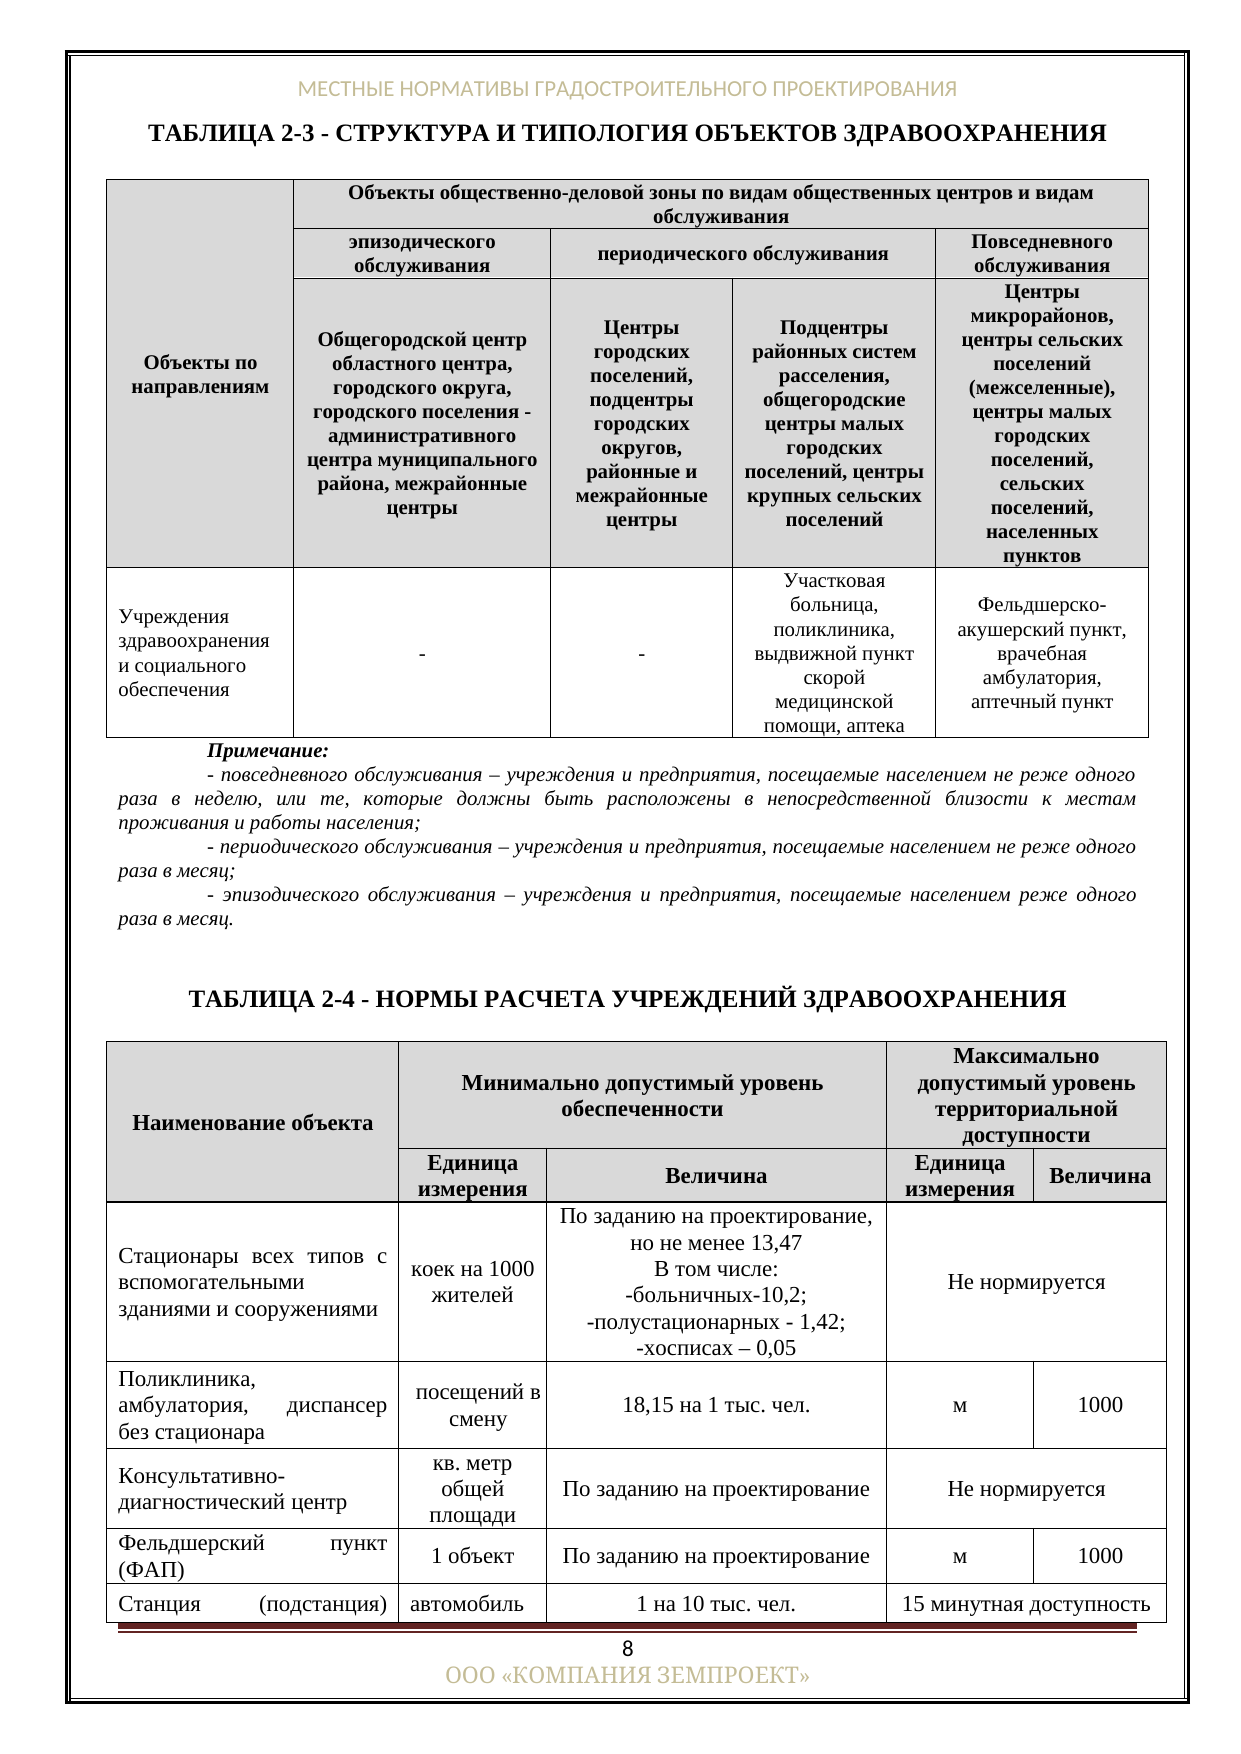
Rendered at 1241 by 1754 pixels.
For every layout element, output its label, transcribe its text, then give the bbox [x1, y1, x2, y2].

table_cell 1000 [1034, 1529, 1166, 1583]
table_cell 1 объект [399, 1529, 546, 1583]
table_header Минимально допустимый уровень обеспеченности [399, 1042, 886, 1148]
table_cell Поликлиника, амбулатория, диспансер без стационара [107, 1362, 398, 1448]
table_cell коек на 1000 жителей [399, 1203, 546, 1361]
table_cell автомобиль [399, 1584, 546, 1622]
table_header Максимально допустимый уровень территориальной доступности [887, 1042, 1166, 1148]
table_cell Не нормируется [887, 1449, 1166, 1528]
table_cell По заданию на проектирование [547, 1529, 886, 1583]
table_cell периодического обслуживания [551, 229, 935, 277]
table_cell Стационары всех типов с вспомогательными зданиями и сооружениями [107, 1203, 398, 1361]
table_cell - [551, 568, 732, 737]
table_cell Величина [547, 1149, 886, 1201]
table_cell м [887, 1362, 1033, 1448]
table_cell - [294, 568, 550, 737]
table_cell По заданию на проектирование, но не менее 13,47 В том числе: -больничных-10,2; -полустационарных - 1,42; -хосписах – 0,05 [547, 1203, 886, 1361]
table_cell 18,15 на 1 тыс. чел. [547, 1362, 886, 1448]
table_cell Величина [1034, 1149, 1166, 1201]
table_header Наименование объекта [107, 1042, 398, 1201]
table_cell По заданию на проектирование [547, 1449, 886, 1528]
text - эпизодического обслуживания – учреждения и предприятия, посещаемые населением реже одного раза в месяц. [118, 882, 1137, 930]
text - периодического обслуживания – учреждения и предприятия, посещаемые населением не реже одного раза в месяц; [118, 834, 1137, 882]
table_cell Единица измерения [399, 1149, 546, 1201]
table_cell Центры городских поселений, подцентры городских округов, районные и межрайонные центры [551, 279, 732, 567]
table_cell Подцентры районных систем расселения, общегородские центры малых городских поселений, центры крупных сельских поселений [733, 279, 935, 567]
table_cell 1000 [1034, 1362, 1166, 1448]
table_cell Фельдшерско-акушерский пункт, врачебная амбулатория, аптечный пункт [936, 568, 1148, 737]
table_cell Центры микрорайонов, центры сельских поселений (межселенные), центры малых городских поселений, сельских поселений, населенных пунктов [936, 279, 1148, 567]
table_cell Единица измерения [887, 1149, 1033, 1201]
table_cell Повседневного обслуживания [936, 229, 1148, 277]
table_header Объекты по направлениям [107, 180, 293, 567]
table_cell Участковая больница, поликлиника, выдвижной пункт скорой медицинской помощи, аптека [733, 568, 935, 737]
table_cell Общегородской центр областного центра, городского округа, городского поселения - административного центра муниципального района, межрайонные центры [294, 279, 550, 567]
table_cell Консультативно-диагностический центр [107, 1449, 398, 1528]
table_cell посещений в смену [399, 1362, 546, 1448]
table_cell Фельдшерский пункт (ФАП) [107, 1529, 398, 1583]
table_cell Учреждения здравоохранения и социального обеспечения [107, 568, 293, 737]
table_cell Не нормируется [887, 1203, 1166, 1361]
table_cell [887, 1584, 1166, 1622]
table_cell кв. метр общей площади [399, 1449, 546, 1528]
text Примечание: [118, 738, 1137, 762]
table_cell 1 на 10 тыс. чел. [547, 1584, 886, 1622]
table_cell м [887, 1529, 1033, 1583]
table_header Объекты общественно-деловой зоны по видам общественных центров и видам обслуживания [294, 180, 1148, 228]
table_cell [107, 1584, 398, 1622]
table_cell эпизодического обслуживания [294, 229, 550, 277]
subtitle ТАБЛИЦА 2-4 - Нормы расчета учреждений здравоохранения [118, 984, 1137, 1013]
text - повседневного обслуживания – учреждения и предприятия, посещаемые населением не реже одного раза в неделю, или те, которые должны быть расположены в непосредственной близости к местам проживания и работы населения; [118, 762, 1137, 834]
subtitle ТАБЛИЦА 2-3 - структура и типология объектов здравоохранения [118, 118, 1137, 147]
